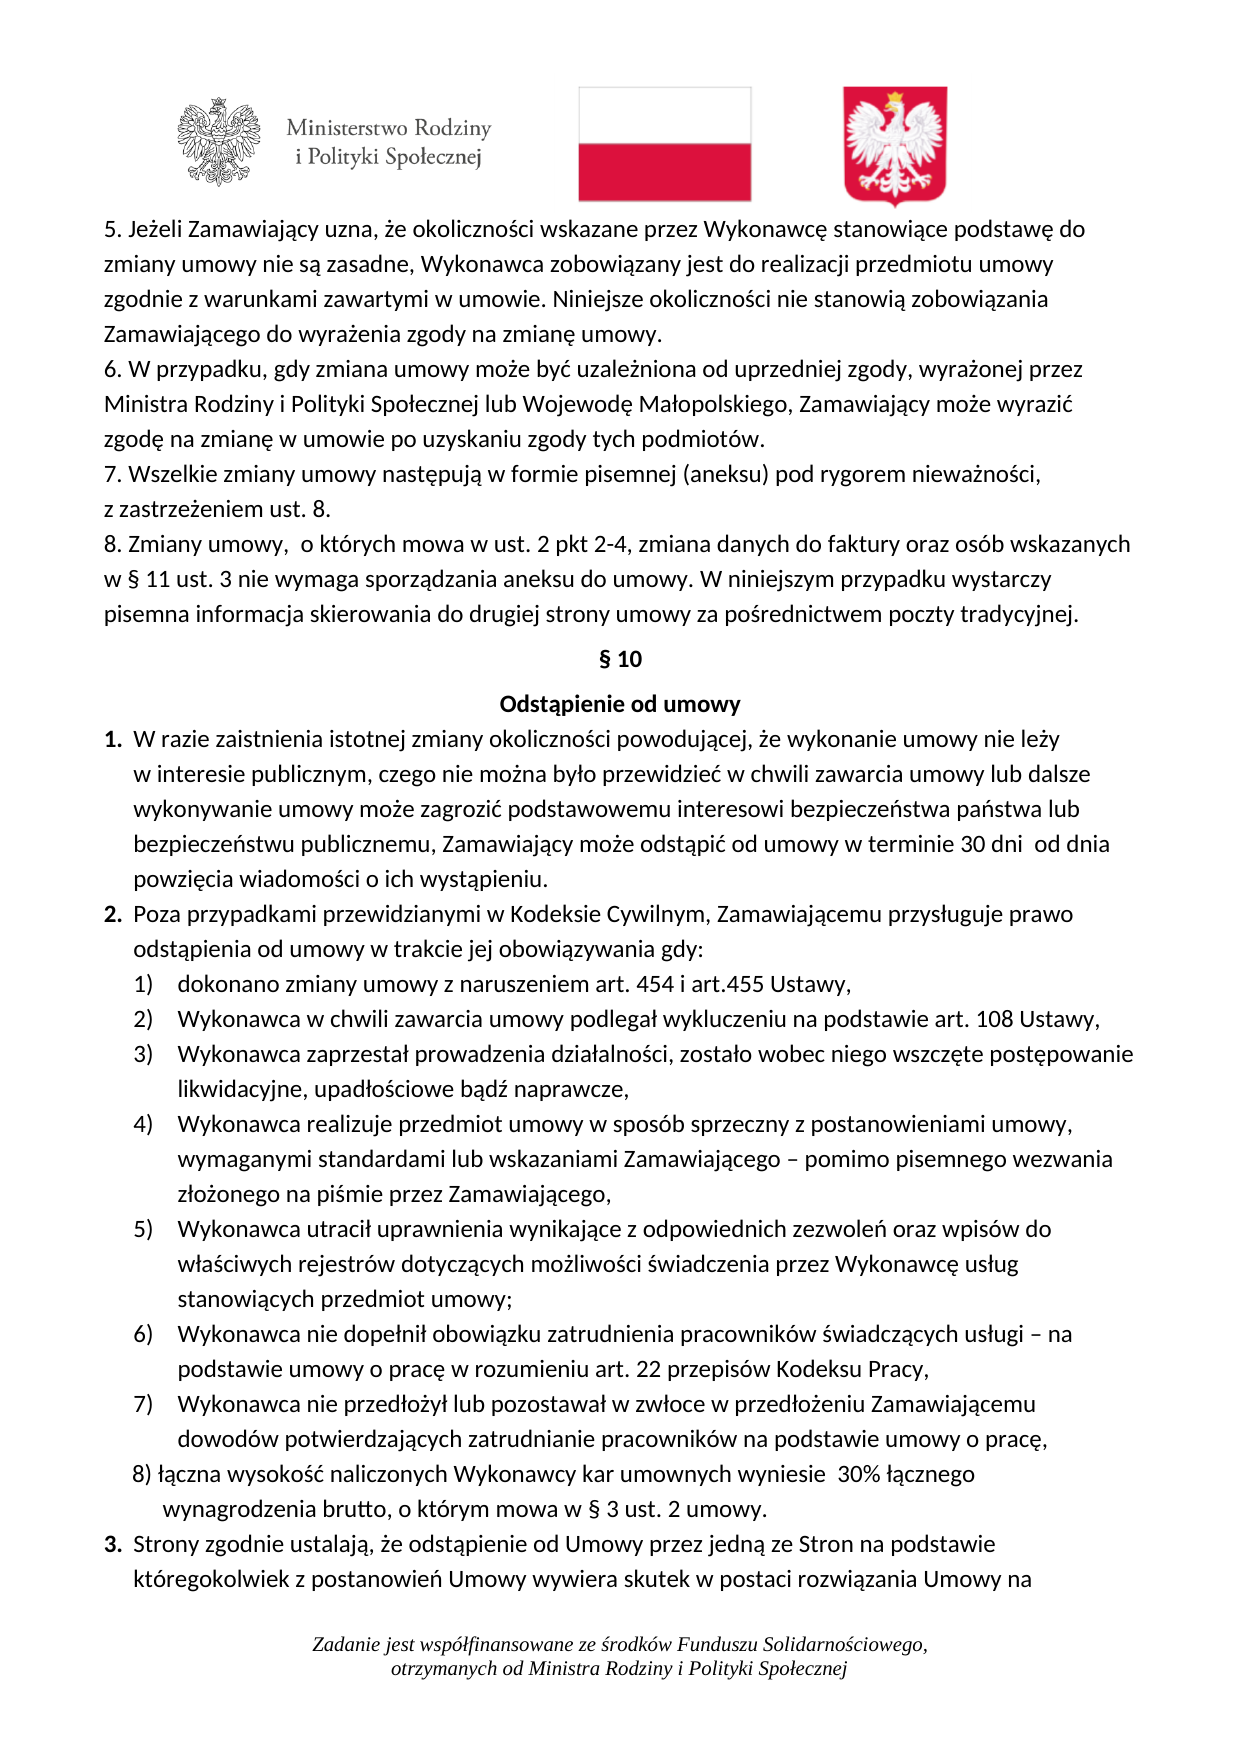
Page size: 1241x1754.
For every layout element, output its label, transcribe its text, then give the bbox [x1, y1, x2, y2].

list Poza przypadkami przewidzianymi w Kodeksie Cywilnym, Zamawiającemu przysługuje prawo odstąpienia od umowy w trakcie jej obowiązywania gdy: [103, 899, 1137, 964]
text 7. Wszelkie zmiany umowy następują w formie pisemnej (aneksu) pod rygorem nieważności, z zastrzeżeniem ust. 8. [103, 458, 1137, 523]
list Wykonawca w chwili zawarcia umowy podlegał wykluczeniu na podstawie art. 108 Ustawy, [133, 1004, 1137, 1034]
list Wykonawca realizuje przedmiot umowy w sposób sprzeczny z postanowieniami umowy, wymaganymi standardami lub wskazaniami Zamawiającego – pomimo pisemnego wezwania złożonego na piśmie przez Zamawiającego, [133, 1109, 1137, 1209]
text 5. Jeżeli Zamawiający uzna, że okoliczności wskazane przez Wykonawcę stanowiące podstawę do zmiany umowy nie są zasadne, Wykonawca zobowiązany jest do realizacji przedmiotu umowy zgodnie z warunkami zawartymi w umowie. Niniejsze okoliczności nie stanowią zobowiązania Zamawiającego do wyrażenia zgody na zmianę umowy. [103, 213, 1137, 348]
list 8. Zmiany umowy, o których mowa w ust. 2 pkt 2-4, zmiana danych do faktury oraz osób wskazanych w § 11 ust. 3 nie wymaga sporządzania aneksu do umowy. W niniejszym przypadku wystarczy pisemna informacja skierowania do drugiej strony umowy za pośrednictwem poczty tradycyjnej. [103, 528, 1137, 628]
list W razie zaistnienia istotnej zmiany okoliczności powodującej, że wykonanie umowy nie leży w interesie publicznym, czego nie można było przewidzieć w chwili zawarcia umowy lub dalsze wykonywanie umowy może zagrozić podstawowemu interesowi bezpieczeństwa państwa lub bezpieczeństwu publicznemu, Zamawiający może odstąpić od umowy w terminie 30 dni od dnia powzięcia wiadomości o ich wystąpieniu. [103, 724, 1137, 894]
list Wykonawca nie dopełnił obowiązku zatrudnienia pracowników świadczących usługi – na podstawie umowy o pracę w rozumieniu art. 22 przepisów Kodeksu Pracy, [133, 1319, 1137, 1384]
list Wykonawca nie przedłożył lub pozostawał w zwłoce w przedłożeniu Zamawiającemu dowodów potwierdzających zatrudnianie pracowników na podstawie umowy o pracę, [133, 1389, 1137, 1454]
text 6. W przypadku, gdy zmiana umowy może być uzależniona od uprzedniej zgody, wyrażonej przez Ministra Rodziny i Polityki Społecznej lub Wojewodę Małopolskiego, Zamawiający może wyrazić zgodę na zmianę w umowie po uzyskaniu zgody tych podmiotów. [103, 353, 1137, 453]
list dokonano zmiany umowy z naruszeniem art. 454 i art.455 Ustawy, [133, 969, 1137, 999]
list 8) łączna wysokość naliczonych Wykonawcy kar umownych wyniesie 30% łącznego wynagrodzenia brutto, o którym mowa w § 3 ust. 2 umowy. [103, 1459, 1137, 1524]
picture [103, 73, 1049, 213]
list Wykonawca zaprzestał prowadzenia działalności, zostało wobec niego wszczęte postępowanie likwidacyjne, upadłościowe bądź naprawcze, [133, 1039, 1137, 1104]
text § 10 [103, 643, 1137, 674]
text Odstąpienie od umowy [103, 689, 1137, 719]
list Wykonawca utracił uprawnienia wynikające z odpowiednich zezwoleń oraz wpisów do właściwych rejestrów dotyczących możliwości świadczenia przez Wykonawcę usług stanowiących przedmiot umowy; [133, 1214, 1137, 1314]
